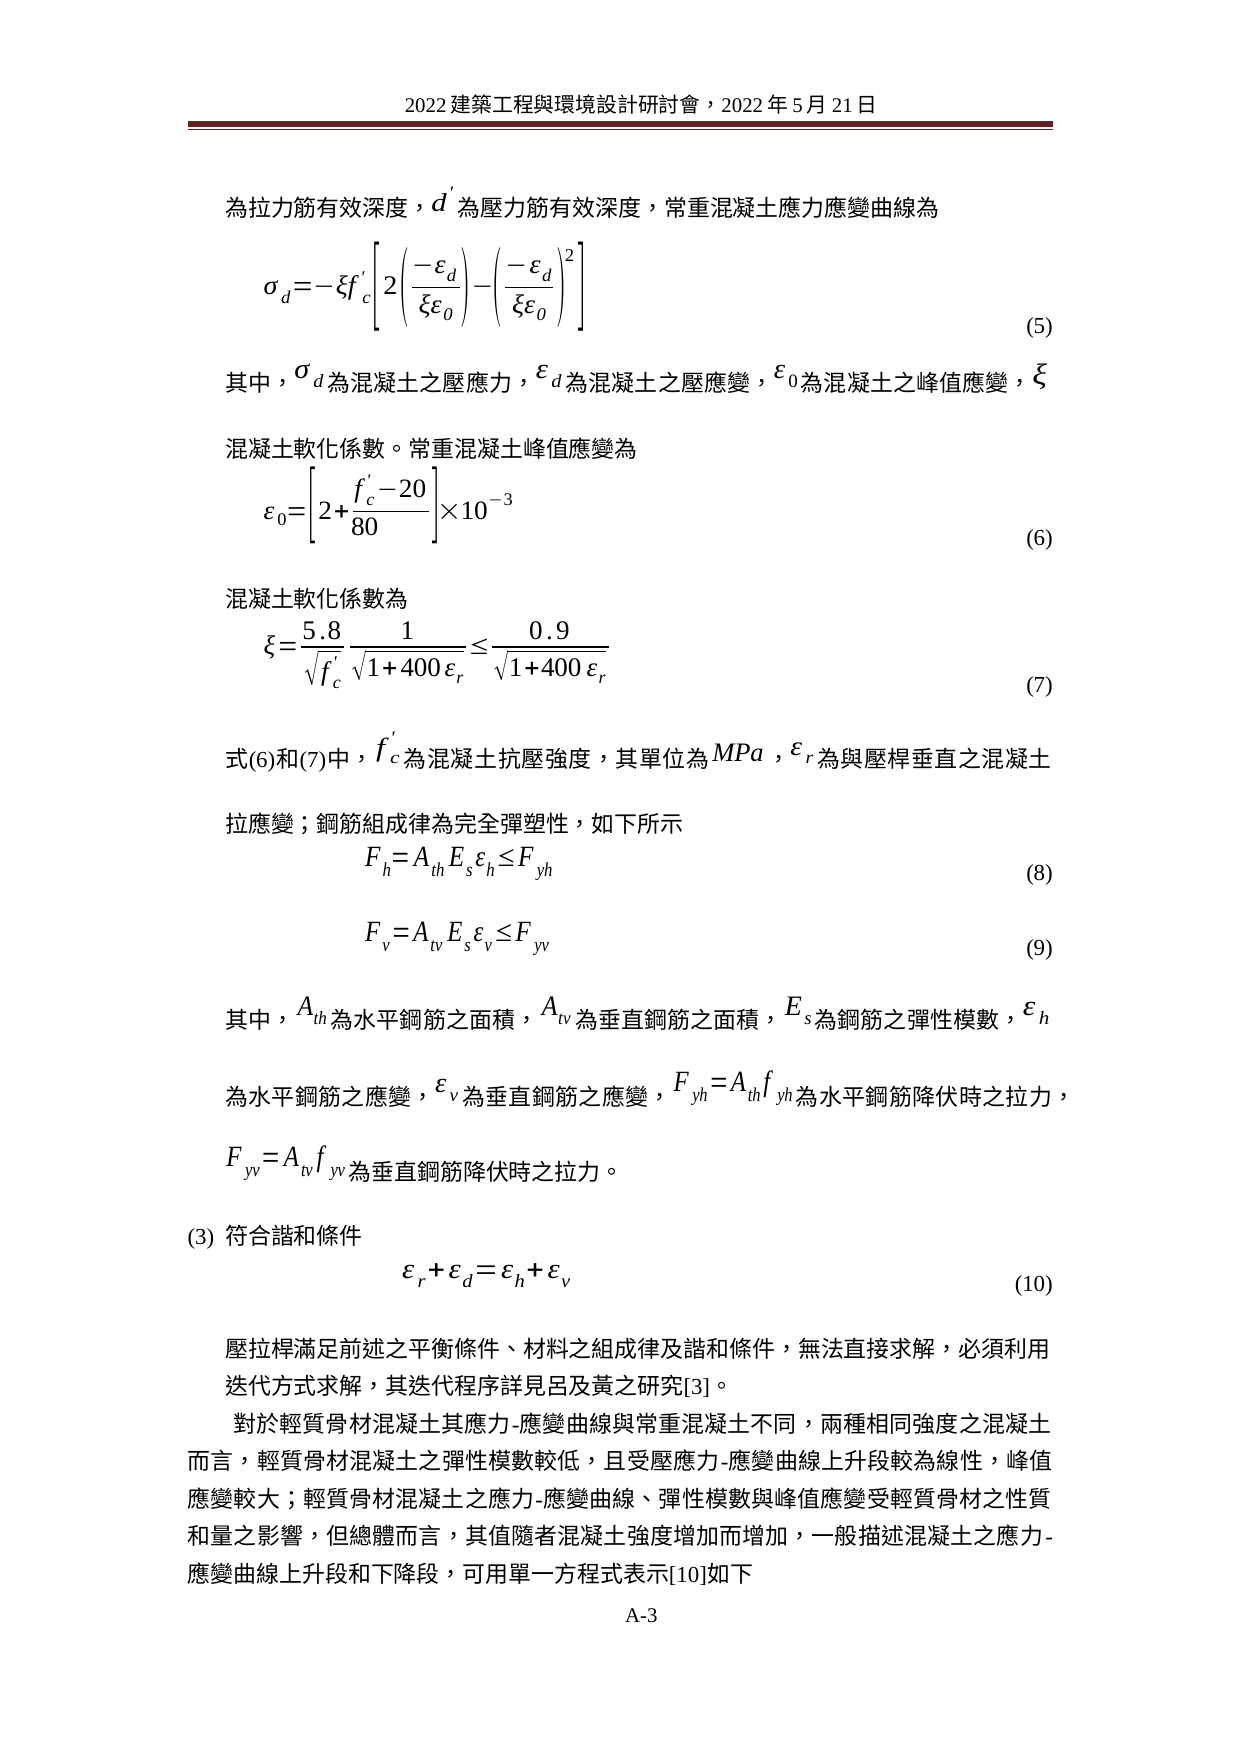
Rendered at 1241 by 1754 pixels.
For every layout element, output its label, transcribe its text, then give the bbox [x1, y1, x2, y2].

list 符合諧和條件 [187, 1216, 1053, 1253]
text (6) [225, 466, 1053, 578]
text (7) [225, 616, 1053, 728]
text (9) [225, 916, 1053, 991]
text 其中，為混凝土之壓應力，為混凝土之壓應變，為混凝土之峰值應變，混凝土軟化係數。常重混凝土峰值應變為 [225, 353, 1053, 466]
text 其中，為水平鋼筋之面積，為垂直鋼筋之面積，為鋼筋之彈性模數，為水平鋼筋之應變，為垂直鋼筋之應變，為水平鋼筋降伏時之拉力，為垂直鋼筋降伏時之拉力。 [225, 991, 1053, 1216]
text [225, 166, 1053, 241]
text (5) [225, 241, 1053, 353]
text 式(6)和(7)中，為混凝土抗壓強度，其單位為，為與壓桿垂直之混凝土拉應變；鋼筋組成律為完全彈塑性，如下所示 [225, 728, 1053, 841]
text 對於輕質骨材混凝土其應力-應變曲線與常重混凝土不同，兩種相同強度之混凝土而言，輕質骨材混凝土之彈性模數較低，且受壓應力-應變曲線上升段較為線性，峰值應變較大；輕質骨材混凝土之應力-應變曲線、彈性模數與峰值應變受輕質骨材之性質和量之影響，但總體而言，其值隨者混凝土強度增加而增加，一般描述混凝土之應力-應變曲線上升段和下降段，可用單一方程式表示[10]如下 [187, 1403, 1053, 1591]
text (10) [225, 1253, 1053, 1328]
text 混凝土軟化係數為 [225, 578, 1053, 616]
text (8) [225, 841, 1053, 916]
text 壓拉桿滿足前述之平衡條件、材料之組成律及諧和條件，無法直接求解，必須利用迭代方式求解，其迭代程序詳見呂及黃之研究[3]。 [225, 1328, 1053, 1403]
